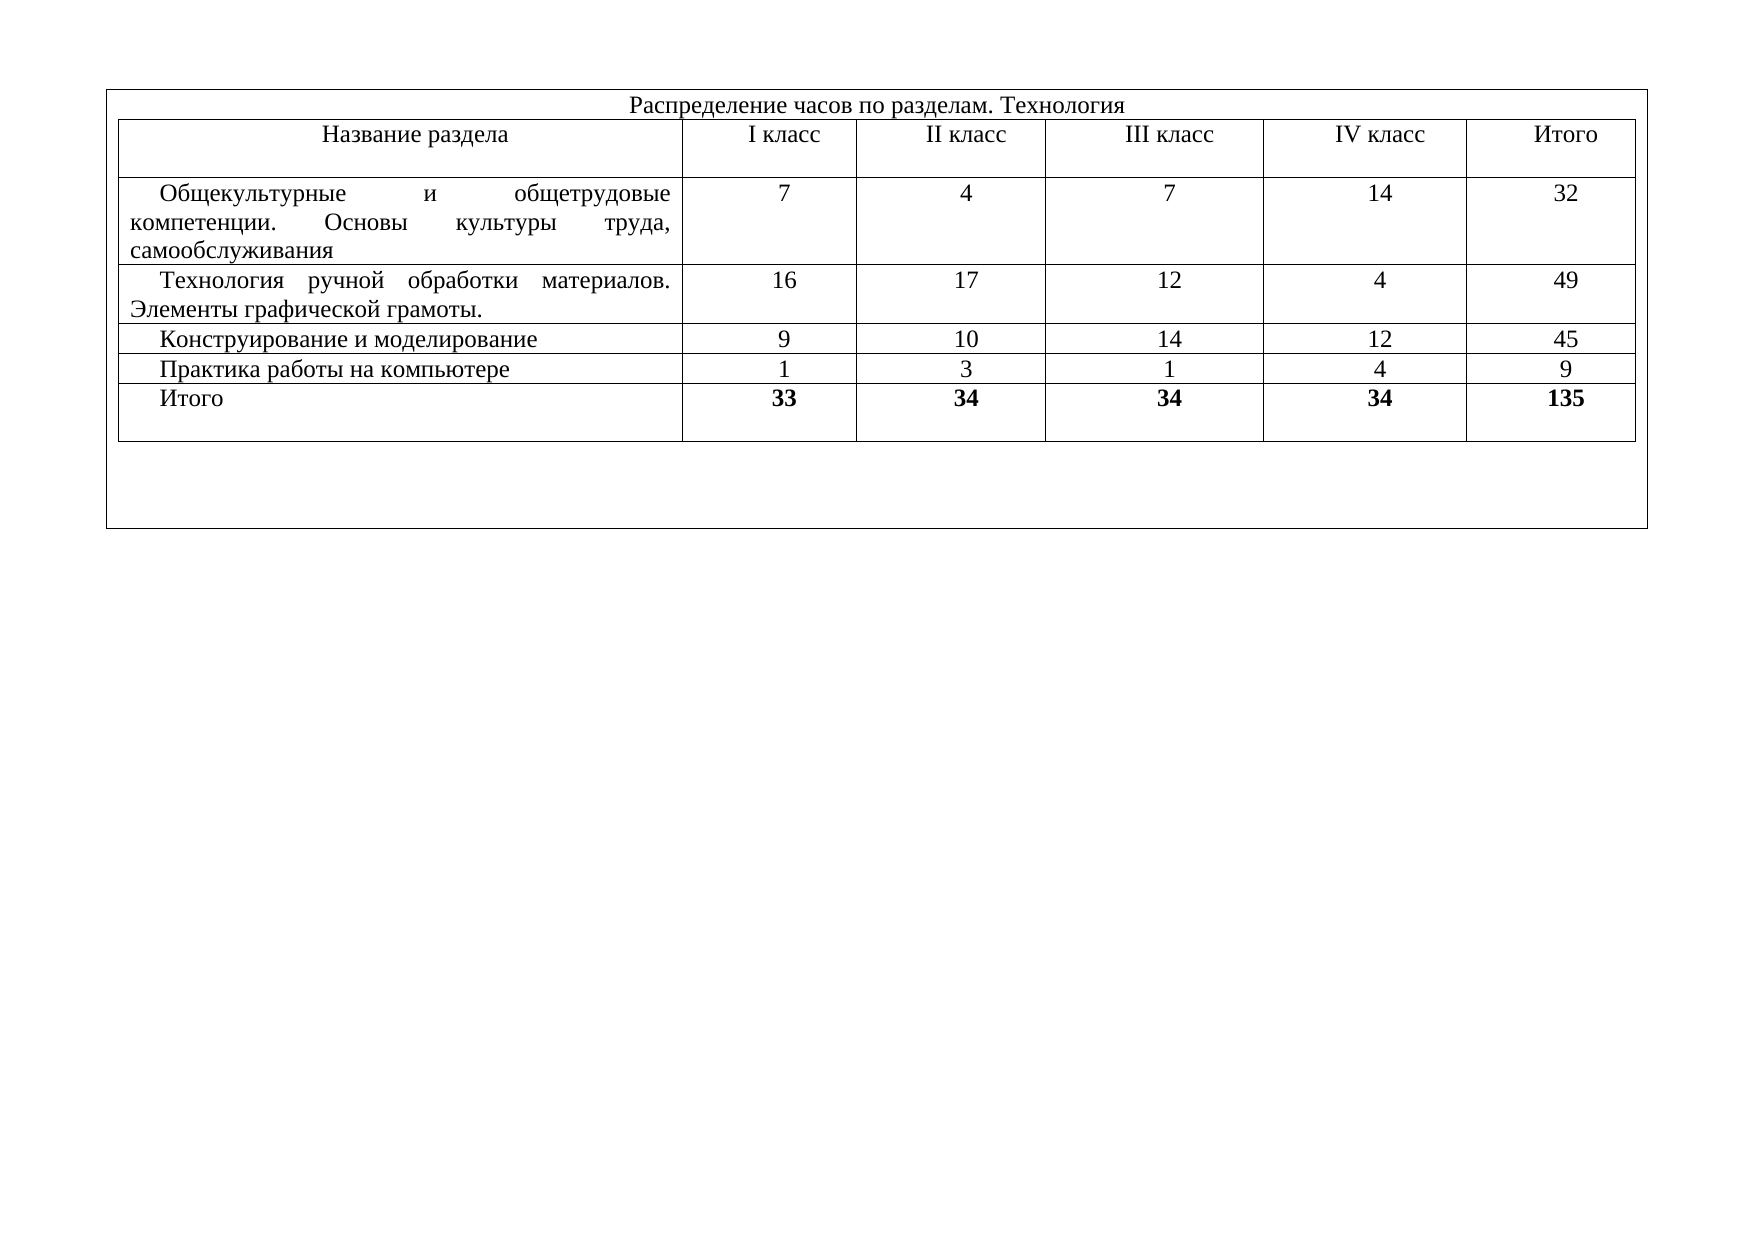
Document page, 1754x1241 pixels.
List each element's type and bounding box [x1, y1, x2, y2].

table_cell [107, 90, 1647, 528]
